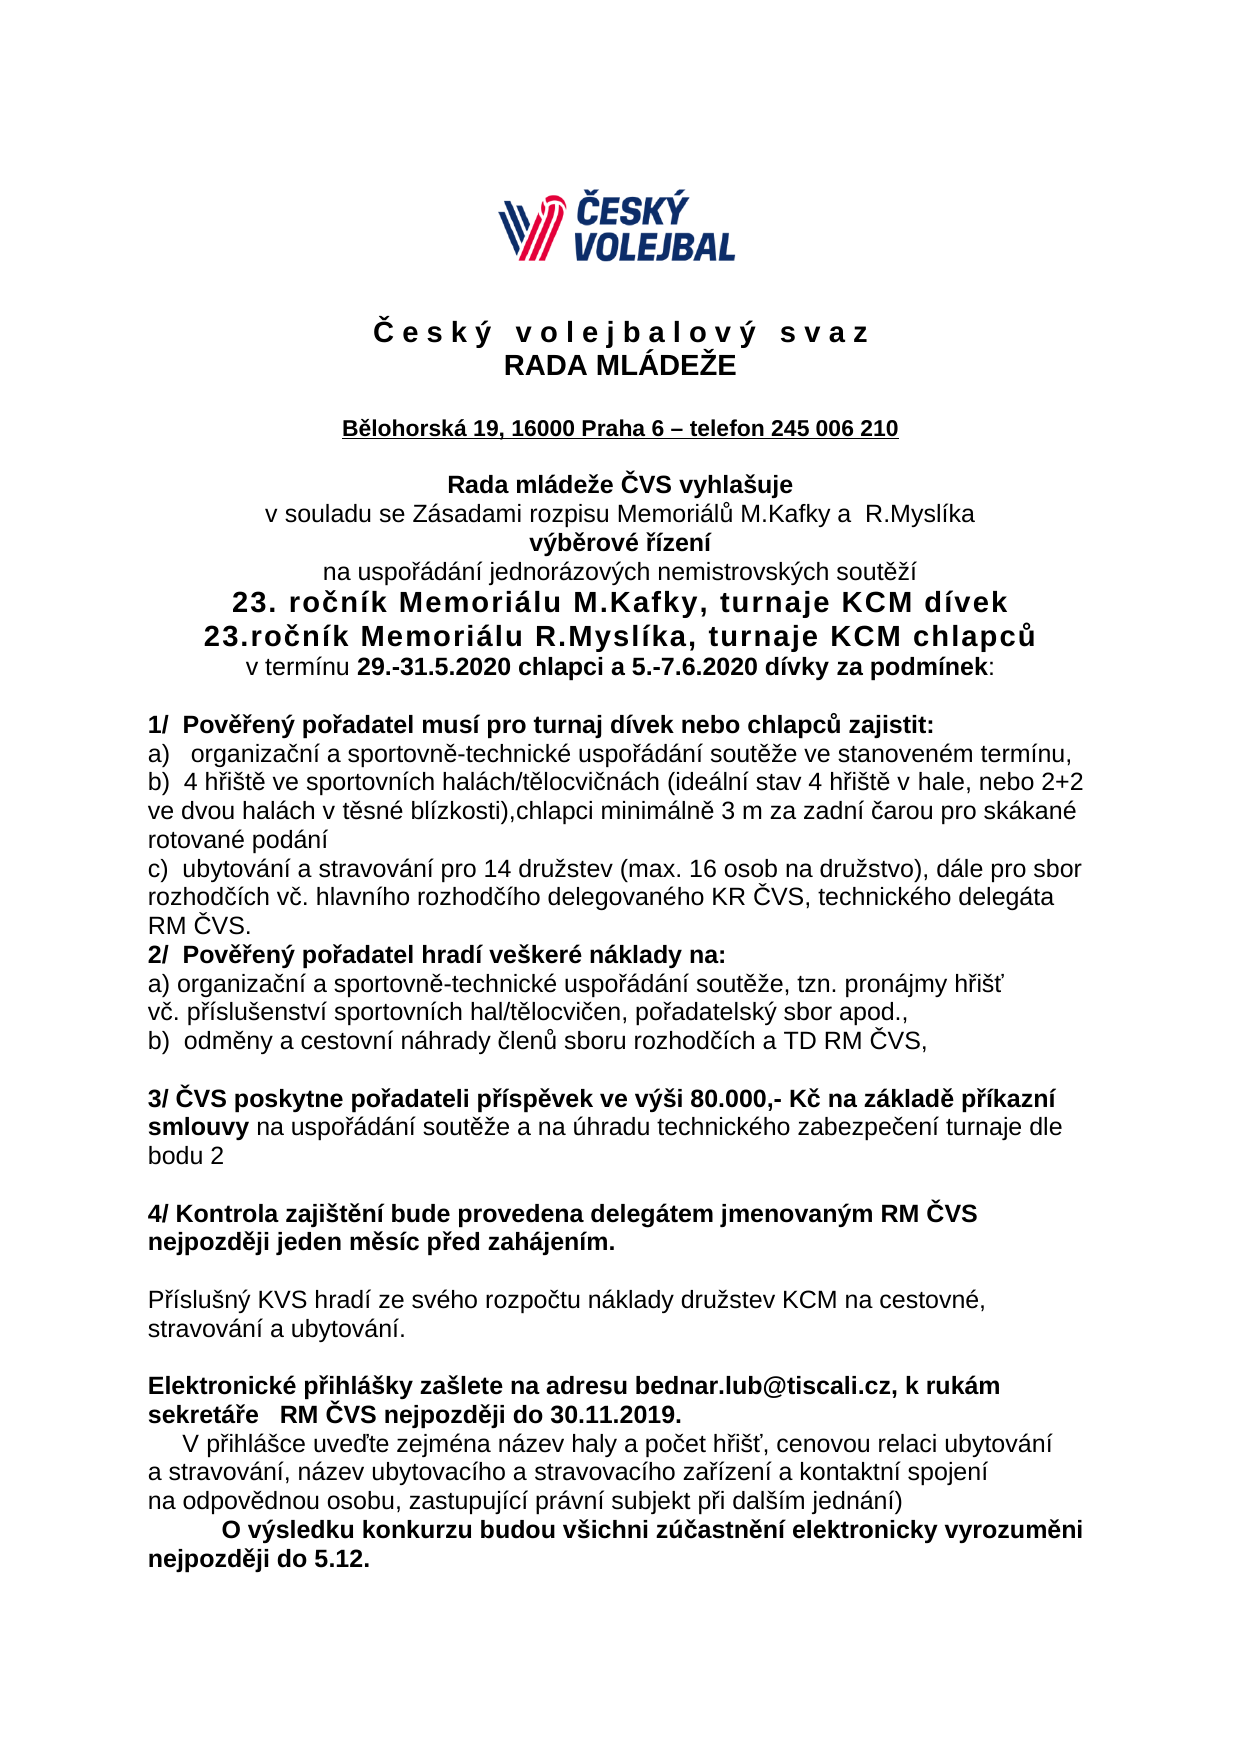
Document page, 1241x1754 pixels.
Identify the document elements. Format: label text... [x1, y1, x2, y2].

text a) organizační a sportovně-technické uspořádání soutěže, tzn. pronájmy hřišť vč. příslušenství sportovních hal/tělocvičen, pořadatelský sbor apod., [148, 969, 1093, 1026]
text a) organizační a sportovně-technické uspořádání soutěže ve stanoveném termínu, [148, 739, 1093, 767]
text V přihlášce uveďte zejména název haly a počet hřišť, cenovou relaci ubytování a stravování, název ubytovacího a stravovacího zařízení a kontaktní spojení na odpovědnou osobu, zastupující právní subjekt při dalším jednání) [148, 1429, 1093, 1515]
text c) ubytování a stravování pro 14 družstev (max. 16 osob na družstvo), dále pro sbor rozhodčích vč. hlavního rozhodčího delegovaného KR ČVS, technického delegáta RM ČVS. [148, 854, 1093, 940]
text Elektronické přihlášky zašlete na adresu bednar.lub@tiscali.cz, k rukám sekretáře RM ČVS nejpozději do 30.11.2019. [148, 1371, 1093, 1429]
text na uspořádání jednorázových nemistrovských soutěží [148, 557, 1093, 585]
text 23. ročník Memoriálu M.Kafky, turnaje KCM dívek [148, 585, 1093, 619]
text v souladu se Zásadami rozpisu Memoriálů M.Kafky a R.Myslíka [148, 499, 1093, 528]
text Rada mládeže ČVS vyhlašuje [148, 470, 1093, 499]
text 3/ ČVS poskytne pořadateli příspěvek ve výši 80.000,- Kč na základě příkazní smlouvy na uspořádání soutěže a na úhradu technického zabezpečení turnaje dle bodu 2 [148, 1084, 1093, 1170]
text 2/ Pověřený pořadatel hradí veškeré náklady na: [148, 940, 1093, 969]
text RADA MLÁDEŽE [148, 348, 1093, 382]
text výběrové řízení [148, 528, 1093, 557]
text Příslušný KVS hradí ze svého rozpočtu náklady družstev KCM na cestovné, stravování a ubytování. [148, 1285, 1093, 1342]
text v termínu 29.-31.5.2020 chlapci a 5.-7.6.2020 dívky za podmínek: [148, 652, 1093, 681]
subtitle Bělohorská 19, 16000 Praha 6 – telefon 245 006 210 [148, 415, 1093, 442]
text b) odměny a cestovní náhrady členů sboru rozhodčích a TD RM ČVS, [148, 1026, 1093, 1055]
picture [477, 176, 764, 282]
text 4/ Kontrola zajištění bude provedena delegátem jmenovaným RM ČVS nejpozději jeden měsíc před zahájením. [148, 1199, 1093, 1256]
text b) 4 hřiště ve sportovních halách/tělocvičnách (ideální stav 4 hřiště v hale, nebo 2+2 ve dvou halách v těsné blízkosti),chlapci minimálně 3 m za zadní čarou pro skákané rotované podání [148, 767, 1093, 854]
text O výsledku konkurzu budou všichni zúčastnění elektronicky vyrozuměni nejpozději do 5.12. [148, 1515, 1093, 1572]
text 23.ročník Memoriálu R.Myslíka, turnaje KCM chlapců [148, 619, 1093, 652]
subtitle Č e s k ý v o l e j b a l o v ý s v a z [148, 314, 1093, 348]
text 1/ Pověřený pořadatel musí pro turnaj dívek nebo chlapců zajistit: [148, 710, 1093, 739]
